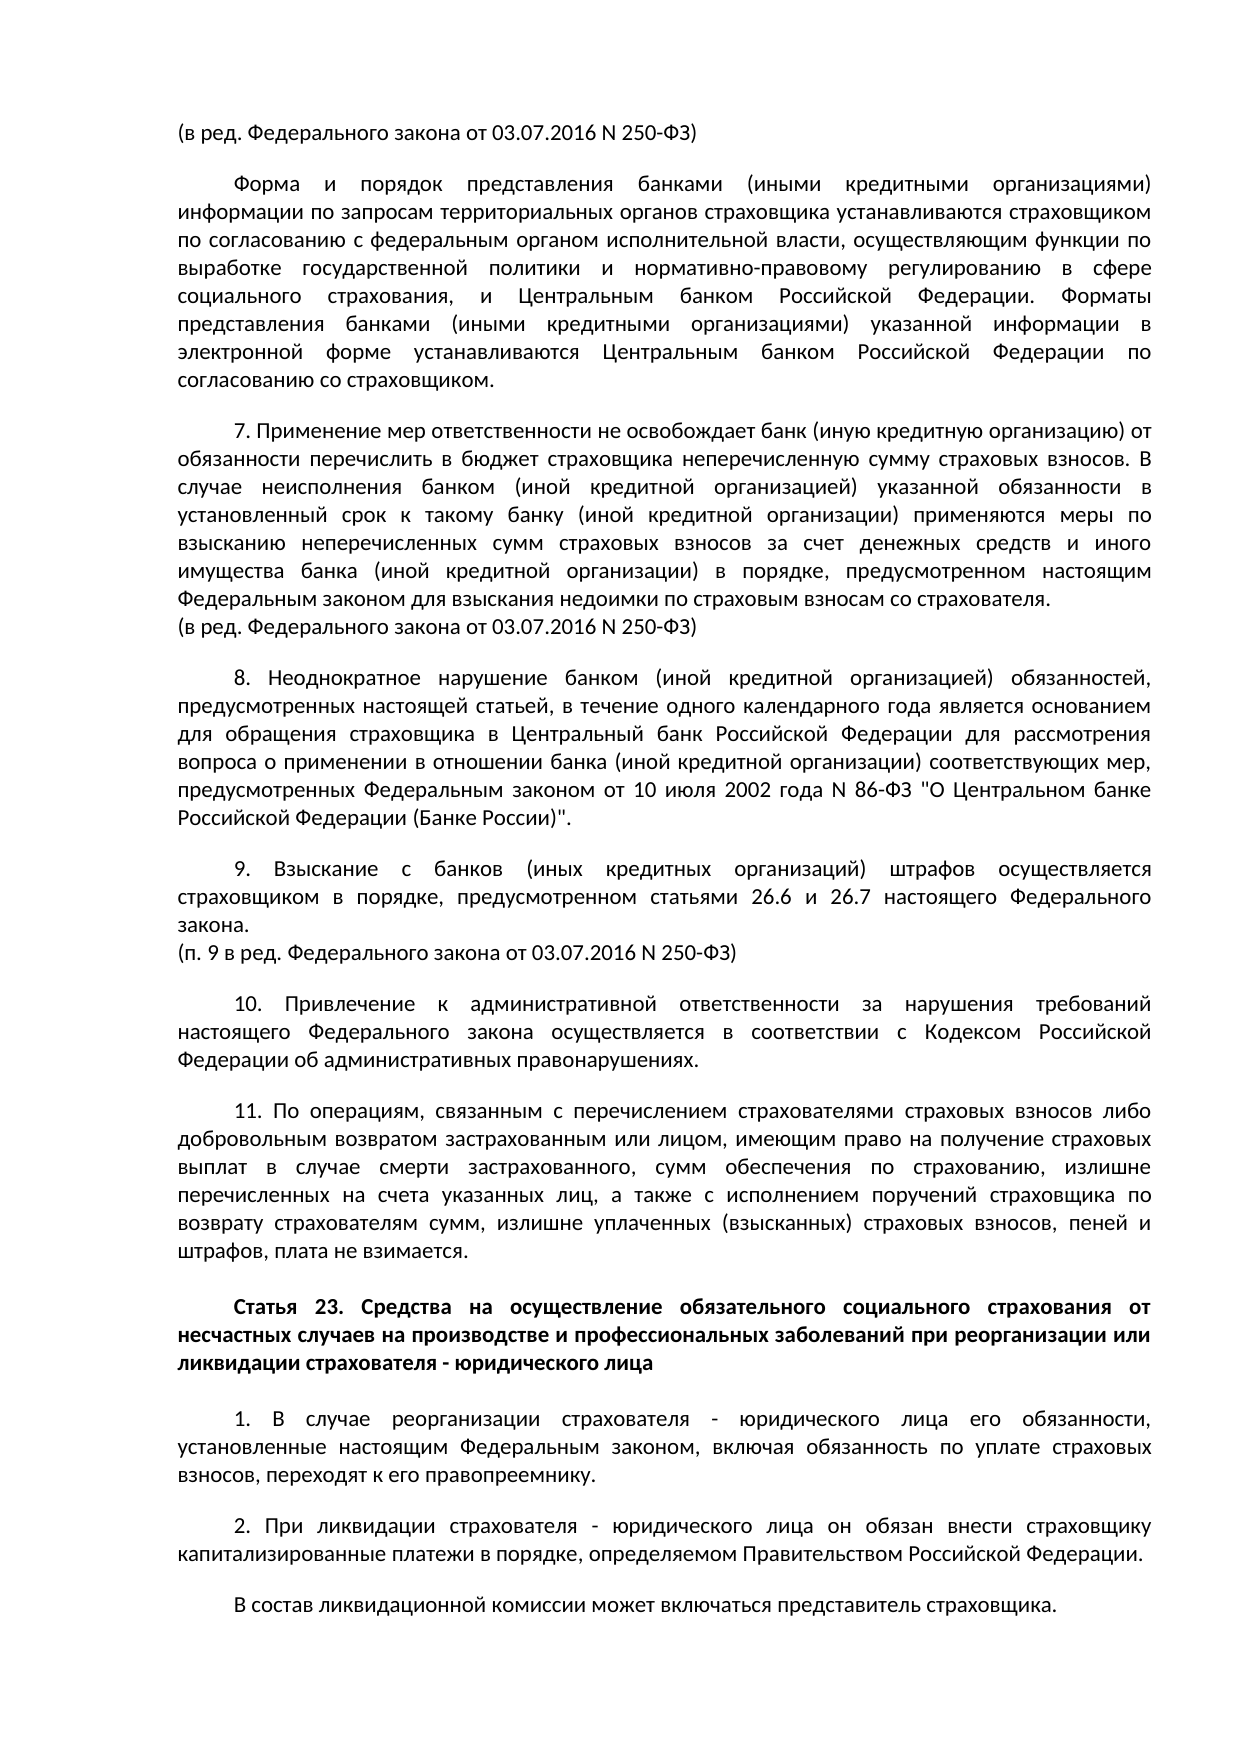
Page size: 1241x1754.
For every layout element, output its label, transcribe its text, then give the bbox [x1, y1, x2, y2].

text 8. Неоднократное нарушение банком (иной кредитной организацией) обязанностей, предусмотренных настоящей статьей, в течение одного календарного года является основанием для обращения страховщика в Центральный банк Российской Федерации для рассмотрения вопроса о применении в отношении банка (иной кредитной организации) соответствующих мер, предусмотренных Федеральным законом от 10 июля 2002 года N 86-ФЗ "О Центральном банке Российской Федерации (Банке России)". [177, 663, 1152, 831]
text 7. Применение мер ответственности не освобождает банк (иную кредитную организацию) от обязанности перечислить в бюджет страховщика неперечисленную сумму страховых взносов. В случае неисполнения банком (иной кредитной организацией) указанной обязанности в установленный срок к такому банку (иной кредитной организации) применяются меры по взысканию неперечисленных сумм страховых взносов за счет денежных средств и иного имущества банка (иной кредитной организации) в порядке, предусмотренном настоящим Федеральным законом для взыскания недоимки по страховым взносам со страхователя. [177, 416, 1152, 612]
text В состав ликвидационной комиссии может включаться представитель страховщика. [177, 1590, 1152, 1618]
text (в ред. Федерального закона от 03.07.2016 N 250-ФЗ) [177, 612, 1152, 640]
text 9. Взыскание с банков (иных кредитных организаций) штрафов осуществляется страховщиком в порядке, предусмотренном статьями 26.6 и 26.7 настоящего Федерального закона. [177, 854, 1152, 938]
text (п. 9 в ред. Федерального закона от 03.07.2016 N 250-ФЗ) [177, 938, 1152, 966]
text 2. При ликвидации страхователя - юридического лица он обязан внести страховщику капитализированные платежи в порядке, определяемом Правительством Российской Федерации. [177, 1511, 1152, 1567]
text (в ред. Федерального закона от 03.07.2016 N 250-ФЗ) [177, 118, 1152, 146]
text 1. В случае реорганизации страхователя - юридического лица его обязанности, установленные настоящим Федеральным законом, включая обязанность по уплате страховых взносов, переходят к его правопреемнику. [177, 1404, 1152, 1488]
text 11. По операциям, связанным с перечислением страхователями страховых взносов либо добровольным возвратом застрахованным или лицом, имеющим право на получение страховых выплат в случае смерти застрахованного, сумм обеспечения по страхованию, излишне перечисленных на счета указанных лиц, а также с исполнением поручений страховщика по возврату страхователям сумм, излишне уплаченных (взысканных) страховых взносов, пеней и штрафов, плата не взимается. [177, 1096, 1152, 1264]
text Форма и порядок представления банками (иными кредитными организациями) информации по запросам территориальных органов страховщика устанавливаются страховщиком по согласованию с федеральным органом исполнительной власти, осуществляющим функции по выработке государственной политики и нормативно-правовому регулированию в сфере социального страхования, и Центральным банком Российской Федерации. Форматы представления банками (иными кредитными организациями) указанной информации в электронной форме устанавливаются Центральным банком Российской Федерации по согласованию со страховщиком. [177, 169, 1152, 393]
text 10. Привлечение к административной ответственности за нарушения требований настоящего Федерального закона осуществляется в соответствии с Кодексом Российской Федерации об административных правонарушениях. [177, 989, 1152, 1073]
title Статья 23. Средства на осуществление обязательного социального страхования от несчастных случаев на производстве и профессиональных заболеваний при реорганизации или ликвидации страхователя - юридического лица [177, 1292, 1152, 1376]
